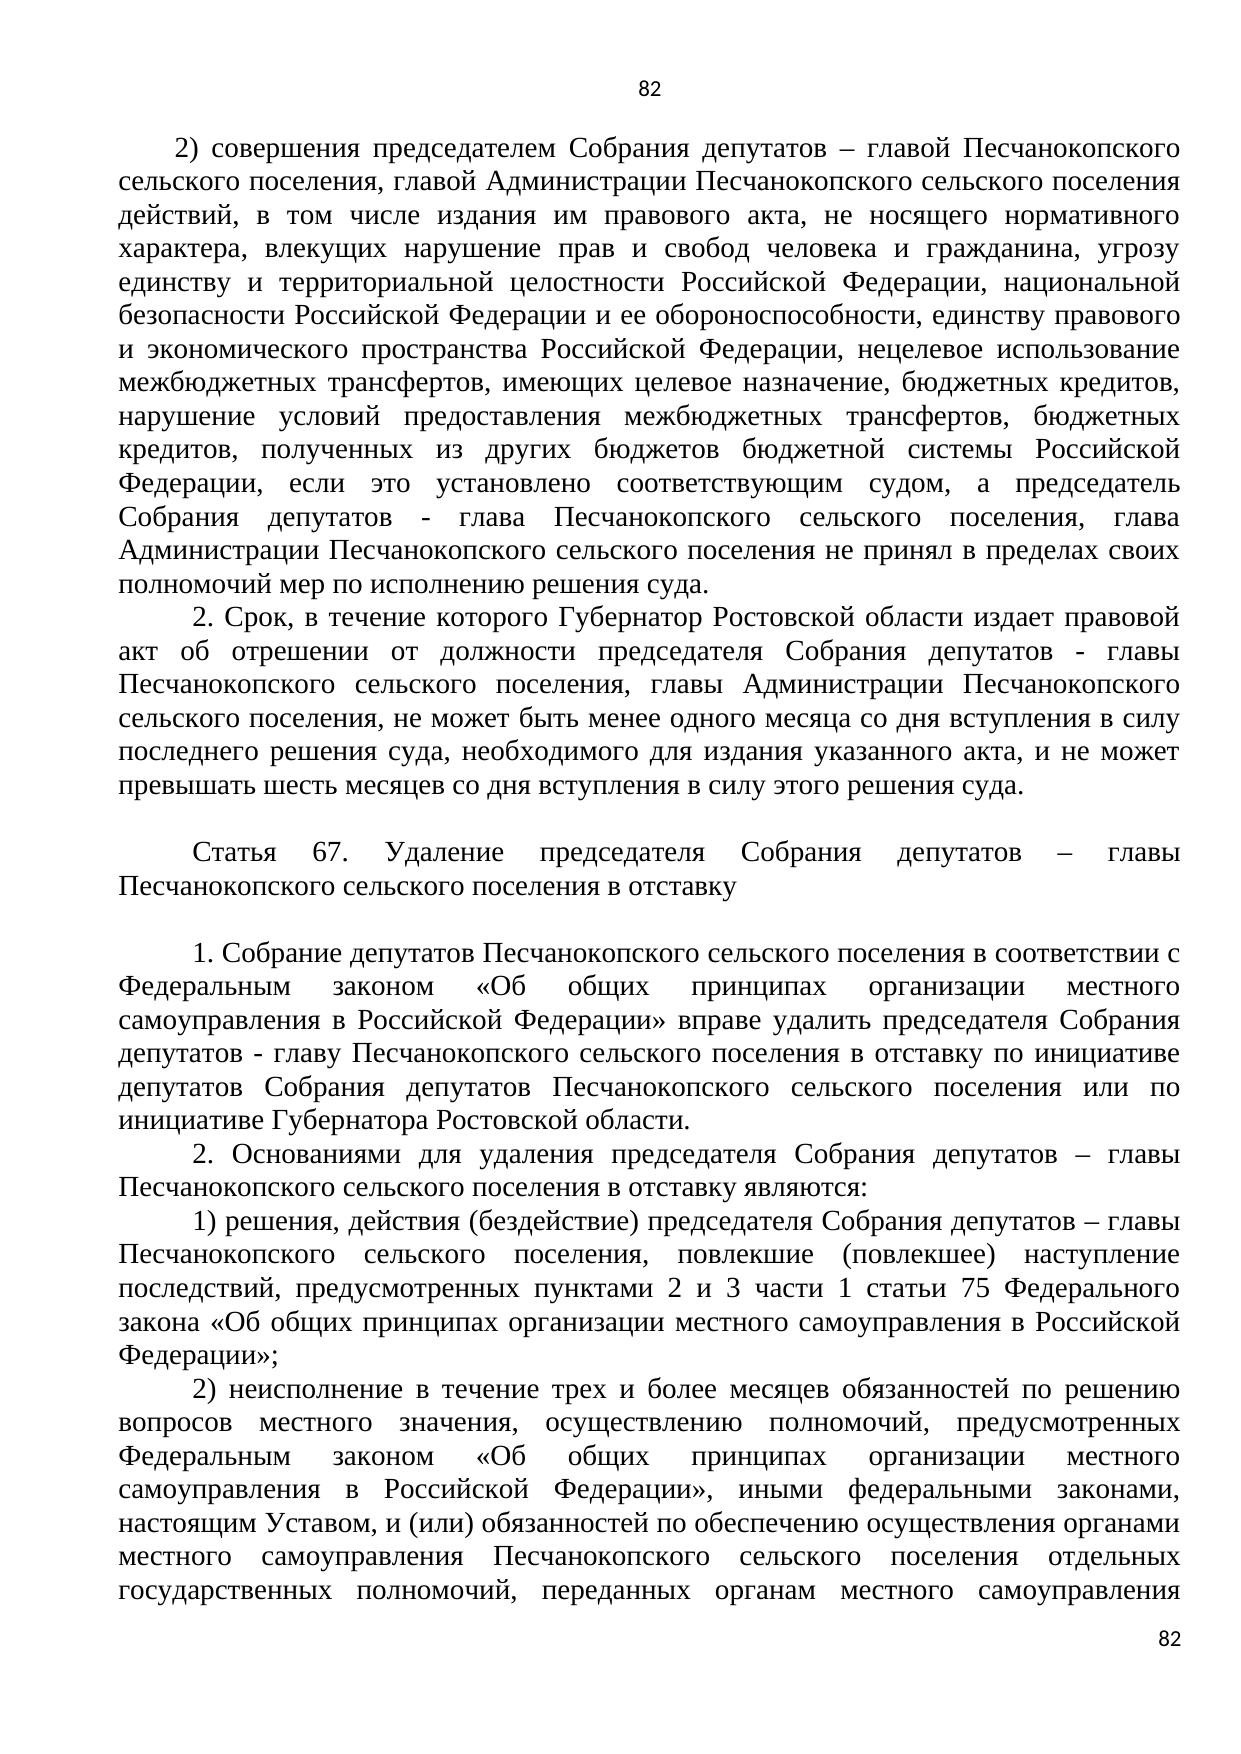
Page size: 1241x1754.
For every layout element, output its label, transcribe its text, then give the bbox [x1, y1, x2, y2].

text 2. Срок, в течение которого Губернатор Ростовской области издает правовой акт об отрешении от должности председателя Собрания депутатов - главы Песчанокопского сельского поселения, главы Администрации Песчанокопского сельского поселения, не может быть менее одного месяца со дня вступления в силу последнего решения суда, необходимого для издания указанного акта, и не может превышать шесть месяцев со дня вступления в силу этого решения суда. [118, 599, 1181, 801]
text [118, 1371, 1181, 1606]
text 2. Основаниями для удаления председателя Собрания депутатов – главы Песчанокопского сельского поселения в отставку являются: [118, 1136, 1181, 1203]
text 1. Собрание депутатов Песчанокопского сельского поселения в соответствии с Федеральным законом «Об общих принципах организации местного самоуправления в Российской Федерации» вправе удалить председателя Собрания депутатов - главу Песчанокопского сельского поселения в отставку по инициативе депутатов Собрания депутатов Песчанокопского сельского поселения или по инициативе Губернатора Ростовской области. [118, 935, 1181, 1136]
text 2) совершения председателем Собрания депутатов – главой Песчанокопского сельского поселения, главой Администрации Песчанокопского сельского поселения действий, в том числе издания им правового акта, не носящего нормативного характера, влекущих нарушение прав и свобод человека и гражданина, угрозу единству и территориальной целостности Российской Федерации, национальной безопасности Российской Федерации и ее обороноспособности, единству правового и экономического пространства Российской Федерации, нецелевое использование межбюджетных трансфертов, имеющих целевое назначение, бюджетных кредитов, нарушение условий предоставления межбюджетных трансфертов, бюджетных кредитов, полученных из других бюджетов бюджетной системы Российской Федерации, если это установлено соответствующим судом, а председатель Собрания депутатов - глава Песчанокопского сельского поселения, глава Администрации Песчанокопского сельского поселения не принял в пределах своих полномочий мер по исполнению решения суда. [118, 130, 1181, 599]
text 1) решения, действия (бездействие) председателя Собрания депутатов – главы Песчанокопского сельского поселения, повлекшие (повлекшее) наступление последствий, предусмотренных пунктами 2 и 3 части 1 статьи 75 Федерального закона «Об общих принципах организации местного самоуправления в Российской Федерации»; [118, 1203, 1181, 1371]
text Статья 67. Удаление председателя Собрания депутатов – главы Песчанокопского сельского поселения в отставку [118, 834, 1181, 901]
